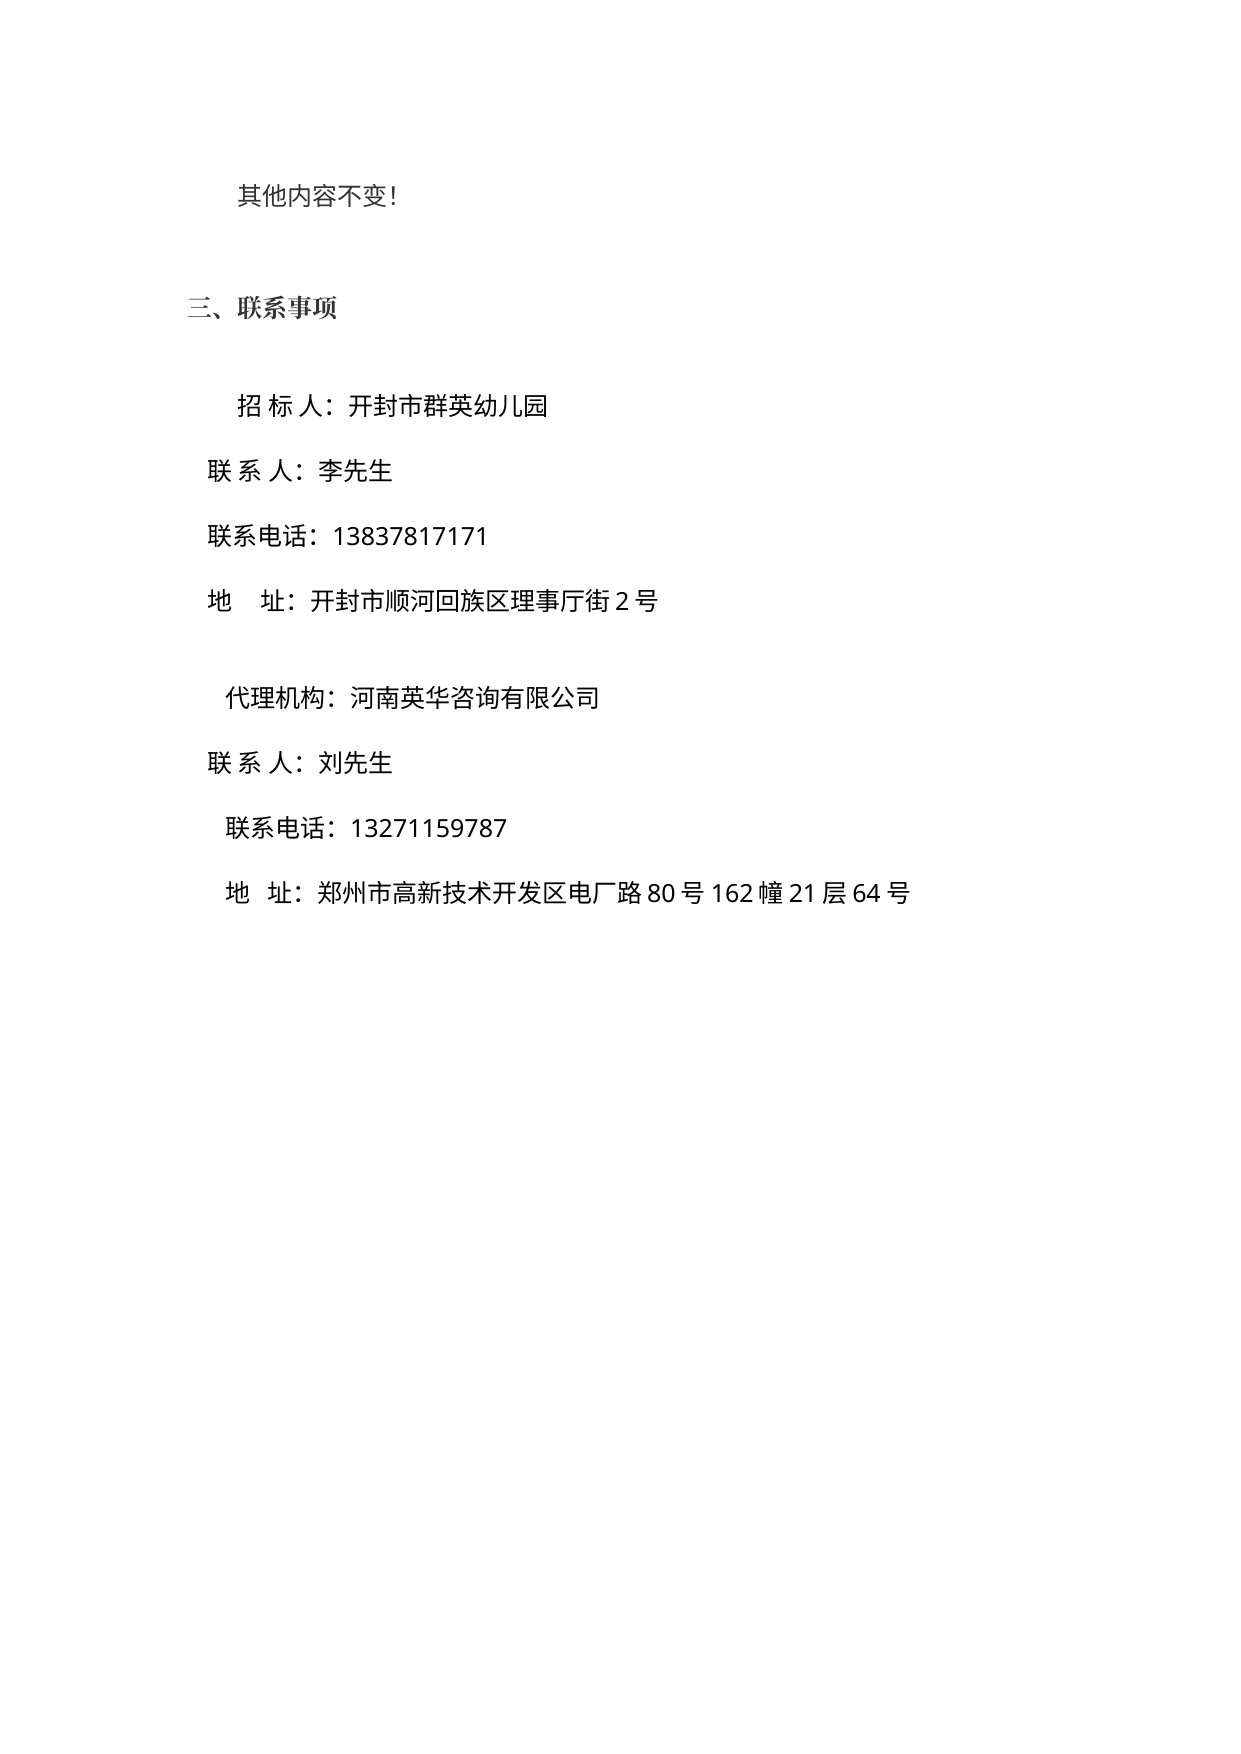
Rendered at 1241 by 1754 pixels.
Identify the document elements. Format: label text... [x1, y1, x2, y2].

text 地 址：郑州市高新技术开发区电厂路80号162幢21层64号 [187, 859, 1053, 924]
text 地 址：开封市顺河回族区理事厅街2号 [187, 567, 1053, 632]
text 联 系 人：李先生 [187, 437, 1053, 502]
text 招 标 人：开封市群英幼儿园 [187, 372, 1053, 437]
list 其他内容不变！ [238, 162, 1053, 227]
text 联系电话：13837817171 [187, 502, 1053, 567]
text 代理机构：河南英华咨询有限公司 [187, 664, 1053, 729]
list 联系事项 [187, 274, 1053, 339]
text 联 系 人：刘先生 [187, 729, 1053, 794]
text 联系电话：13271159787 [187, 794, 1053, 859]
